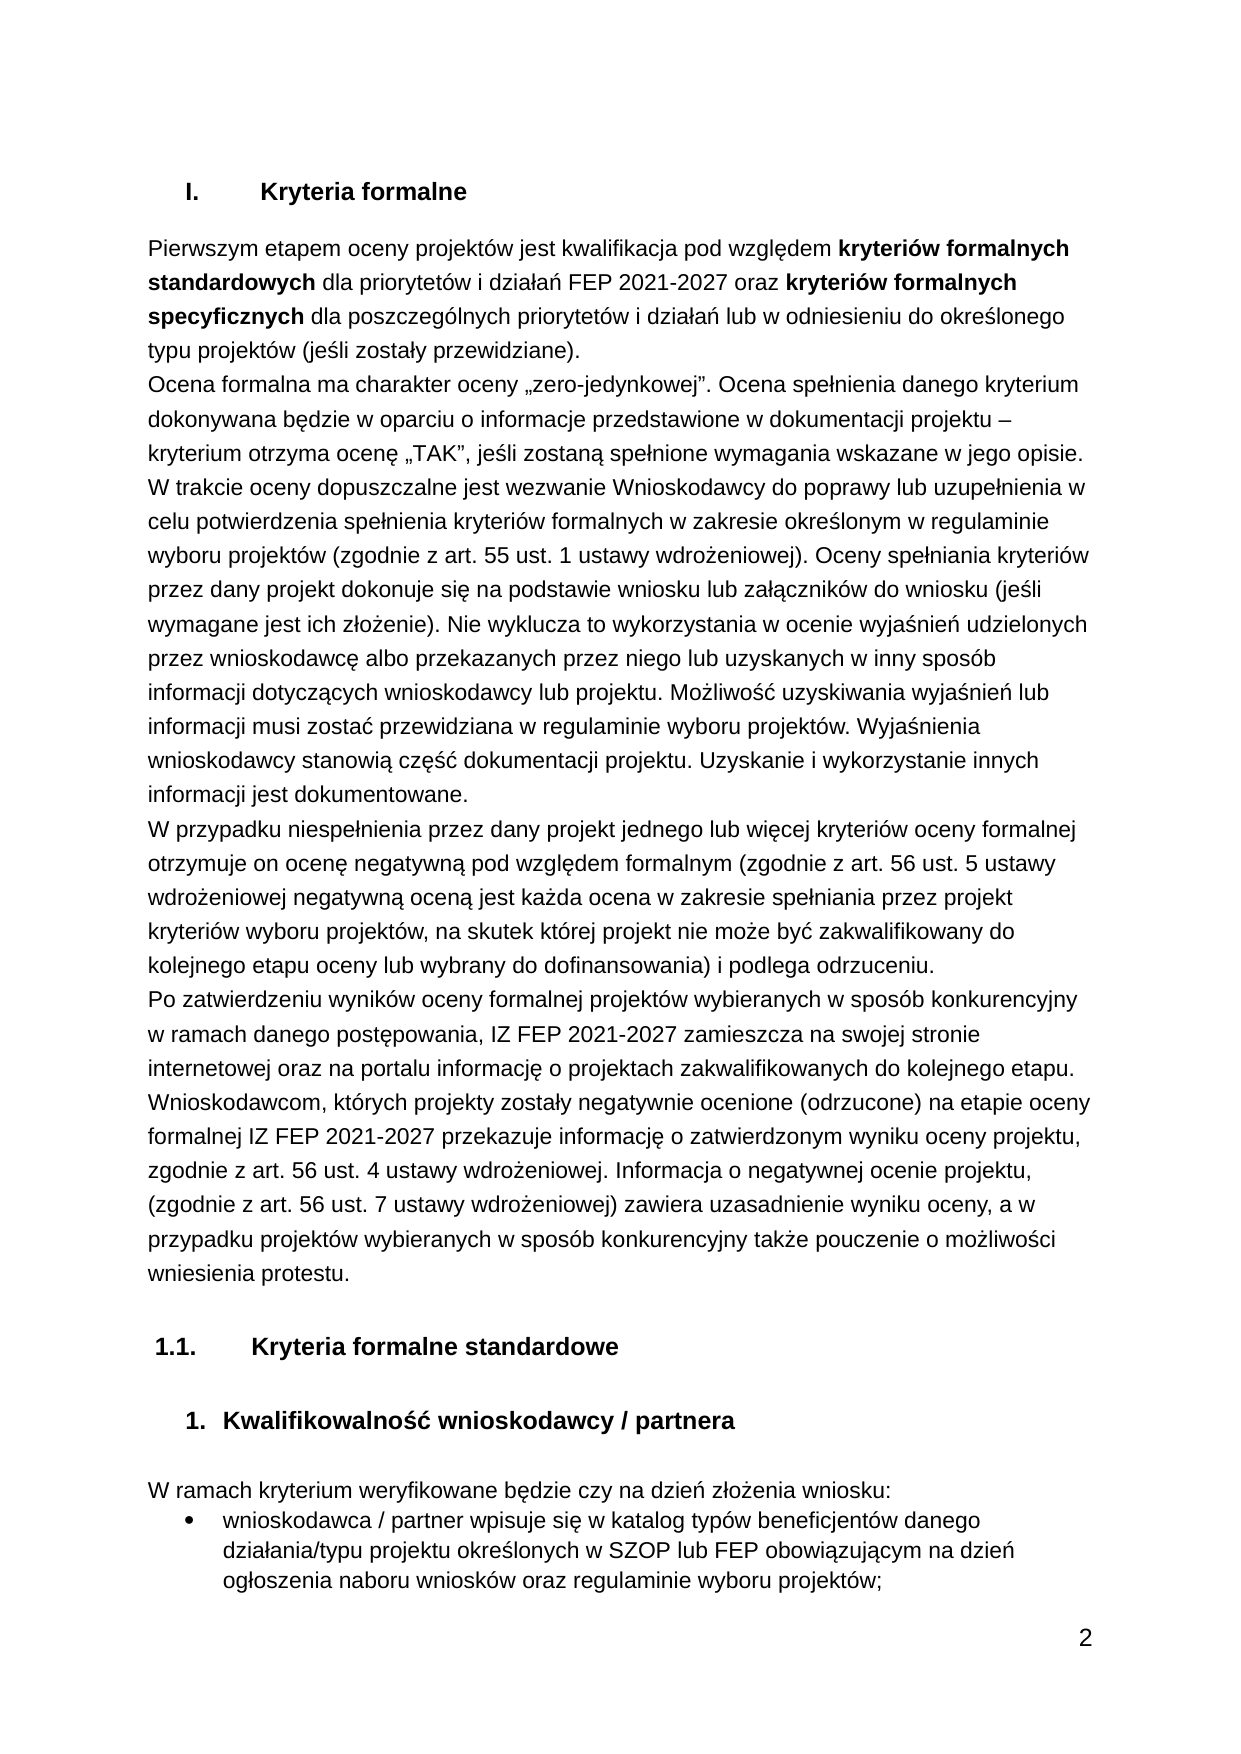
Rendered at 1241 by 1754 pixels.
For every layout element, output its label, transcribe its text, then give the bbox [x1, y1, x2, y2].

text W trakcie oceny dopuszczalne jest wezwanie Wnioskodawcy do poprawy lub uzupełnienia w celu potwierdzenia spełnienia kryteriów formalnych w zakresie określonym w regulaminie wyboru projektów (zgodnie z art. 55 ust. 1 ustawy wdrożeniowej). Oceny spełniania kryteriów przez dany projekt dokonuje się na podstawie wniosku lub załączników do wniosku (jeśli wymagane jest ich złożenie). Nie wyklucza to wykorzystania w ocenie wyjaśnień udzielonych przez wnioskodawcę albo przekazanych przez niego lub uzyskanych w inny sposób informacji dotyczących wnioskodawcy lub projektu. Możliwość uzyskiwania wyjaśnień lub informacji musi zostać przewidziana w regulaminie wyboru projektów. Wyjaśnienia wnioskodawcy stanowią część dokumentacji projektu. Uzyskanie i wykorzystanie innych informacji jest dokumentowane. [148, 474, 1093, 808]
text W ramach kryterium weryfikowane będzie czy na dzień złożenia wniosku: [148, 1477, 1093, 1503]
text Ocena formalna ma charakter oceny „zero-jedynkowej”. Ocena spełnienia danego kryterium dokonywana będzie w oparciu o informacje przedstawione w dokumentacji projektu – kryterium otrzyma ocenę „TAK”, jeśli zostaną spełnione wymagania wskazane w jego opisie. [148, 371, 1093, 466]
subtitle Kryteria formalne [185, 177, 1093, 206]
text Pierwszym etapem oceny projektów jest kwalifikacja pod względem kryteriów formalnych standardowych dla priorytetów i działań FEP 2021-2027 oraz kryteriów formalnych specyficznych dla poszczególnych priorytetów i działań lub w odniesieniu do określonego typu projektów (jeśli zostały przewidziane). [148, 235, 1093, 364]
text Po zatwierdzeniu wyników oceny formalnej projektów wybieranych w sposób konkurencyjny w ramach danego postępowania, IZ FEP 2021-2027 zamieszcza na swojej stronie internetowej oraz na portalu informację o projektach zakwalifikowanych do kolejnego etapu. [148, 986, 1093, 1081]
subtitle Kwalifikowalność wnioskodawcy / partnera [185, 1406, 1093, 1435]
text Wnioskodawcom, których projekty zostały negatywnie ocenione (odrzucone) na etapie oceny formalnej IZ FEP 2021-2027 przekazuje informację o zatwierdzonym wyniku oceny projektu, zgodnie z art. 56 ust. 4 ustawy wdrożeniowej. Informacja o negatywnej ocenie projektu, (zgodnie z art. 56 ust. 7 ustawy wdrożeniowej) zawiera uzasadnienie wyniku oceny, a w przypadku projektów wybieranych w sposób konkurencyjny także pouczenie o możliwości wniesienia protestu. [148, 1089, 1093, 1286]
text W przypadku niespełnienia przez dany projekt jednego lub więcej kryteriów oceny formalnej otrzymuje on ocenę negatywną pod względem formalnym (zgodnie z art. 56 ust. 5 ustawy wdrożeniowej negatywną oceną jest każda ocena w zakresie spełniania przez projekt kryteriów wyboru projektów, na skutek której projekt nie może być zakwalifikowany do kolejnego etapu oceny lub wybrany do dofinansowania) i podlega odrzuceniu. [148, 816, 1093, 979]
list wnioskodawca / partner wpisuje się w katalog typów beneficjentów danego działania/typu projektu określonych w SZOP lub FEP obowiązującym na dzień ogłoszenia naboru wniosków oraz regulaminie wyboru projektów; [185, 1507, 1093, 1594]
subtitle Kryteria formalne standardowe [154, 1331, 1093, 1360]
